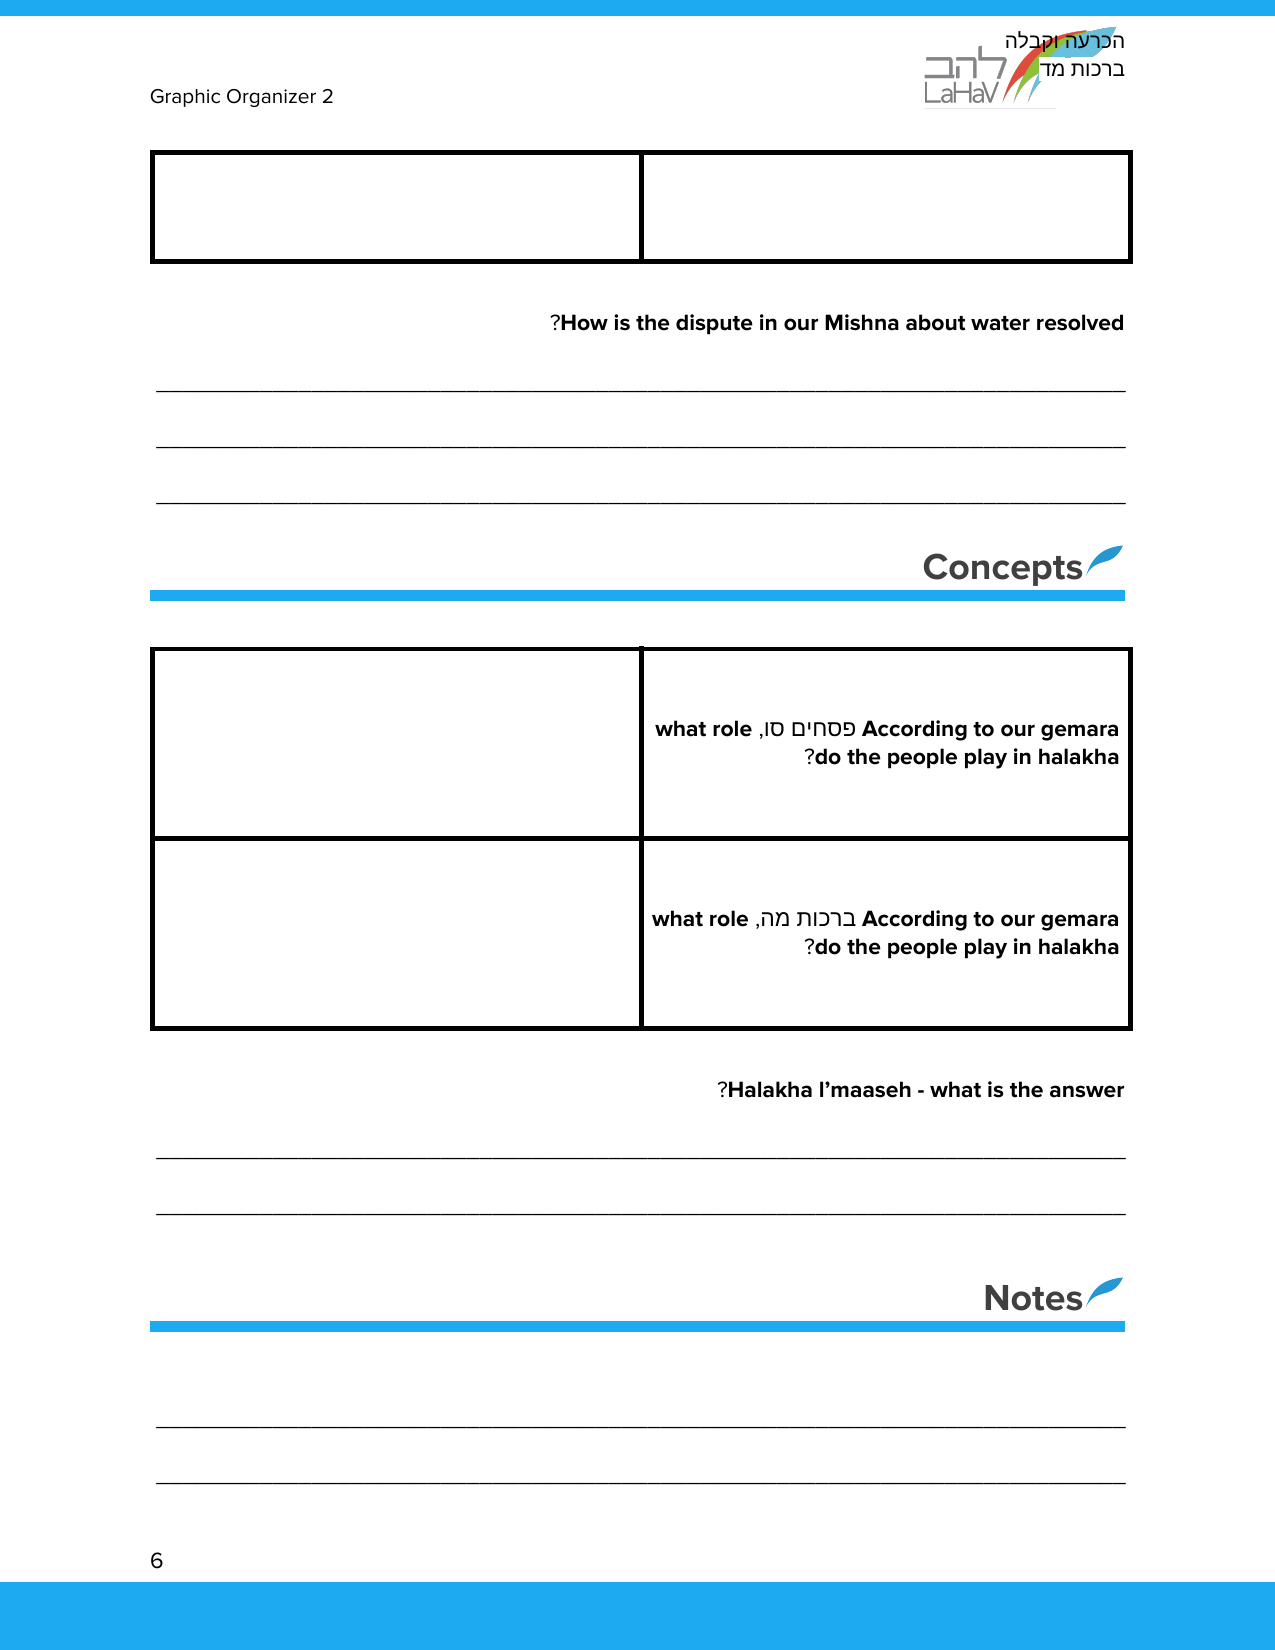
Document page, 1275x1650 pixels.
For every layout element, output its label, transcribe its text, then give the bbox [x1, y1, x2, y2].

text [150, 1461, 1125, 1489]
picture [1083, 1276, 1125, 1311]
picture [150, 1321, 1125, 1332]
text ___________________________________________________________________________ [150, 426, 1125, 453]
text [150, 1405, 1125, 1433]
picture [0, 1582, 1275, 1650]
title Notes [150, 1276, 1125, 1321]
title Concepts [150, 545, 1125, 590]
text Halakha l’maaseh - what is the answer? [150, 1076, 1125, 1104]
table_cell According to our gemara ברכות מה, what role do the people play in halakha? [644, 841, 1128, 1026]
table_header According to our gemara פסחים סו, what role do the people play in halakha? [644, 651, 1128, 836]
text ___________________________________________________________________________ [150, 481, 1125, 509]
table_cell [644, 155, 1128, 259]
picture [915, 21, 1125, 109]
text ___________________________________________________________________________ [150, 1192, 1125, 1220]
text ___________________________________________________________________________ [150, 370, 1125, 398]
text How is the dispute in our Mishna about water resolved? [150, 310, 1125, 338]
table_header [155, 651, 639, 836]
picture [150, 590, 1125, 601]
table_cell [155, 155, 639, 259]
picture [0, 0, 1275, 16]
picture [1083, 545, 1125, 580]
table_cell [155, 841, 639, 1026]
text ___________________________________________________________________________ [150, 1136, 1125, 1164]
